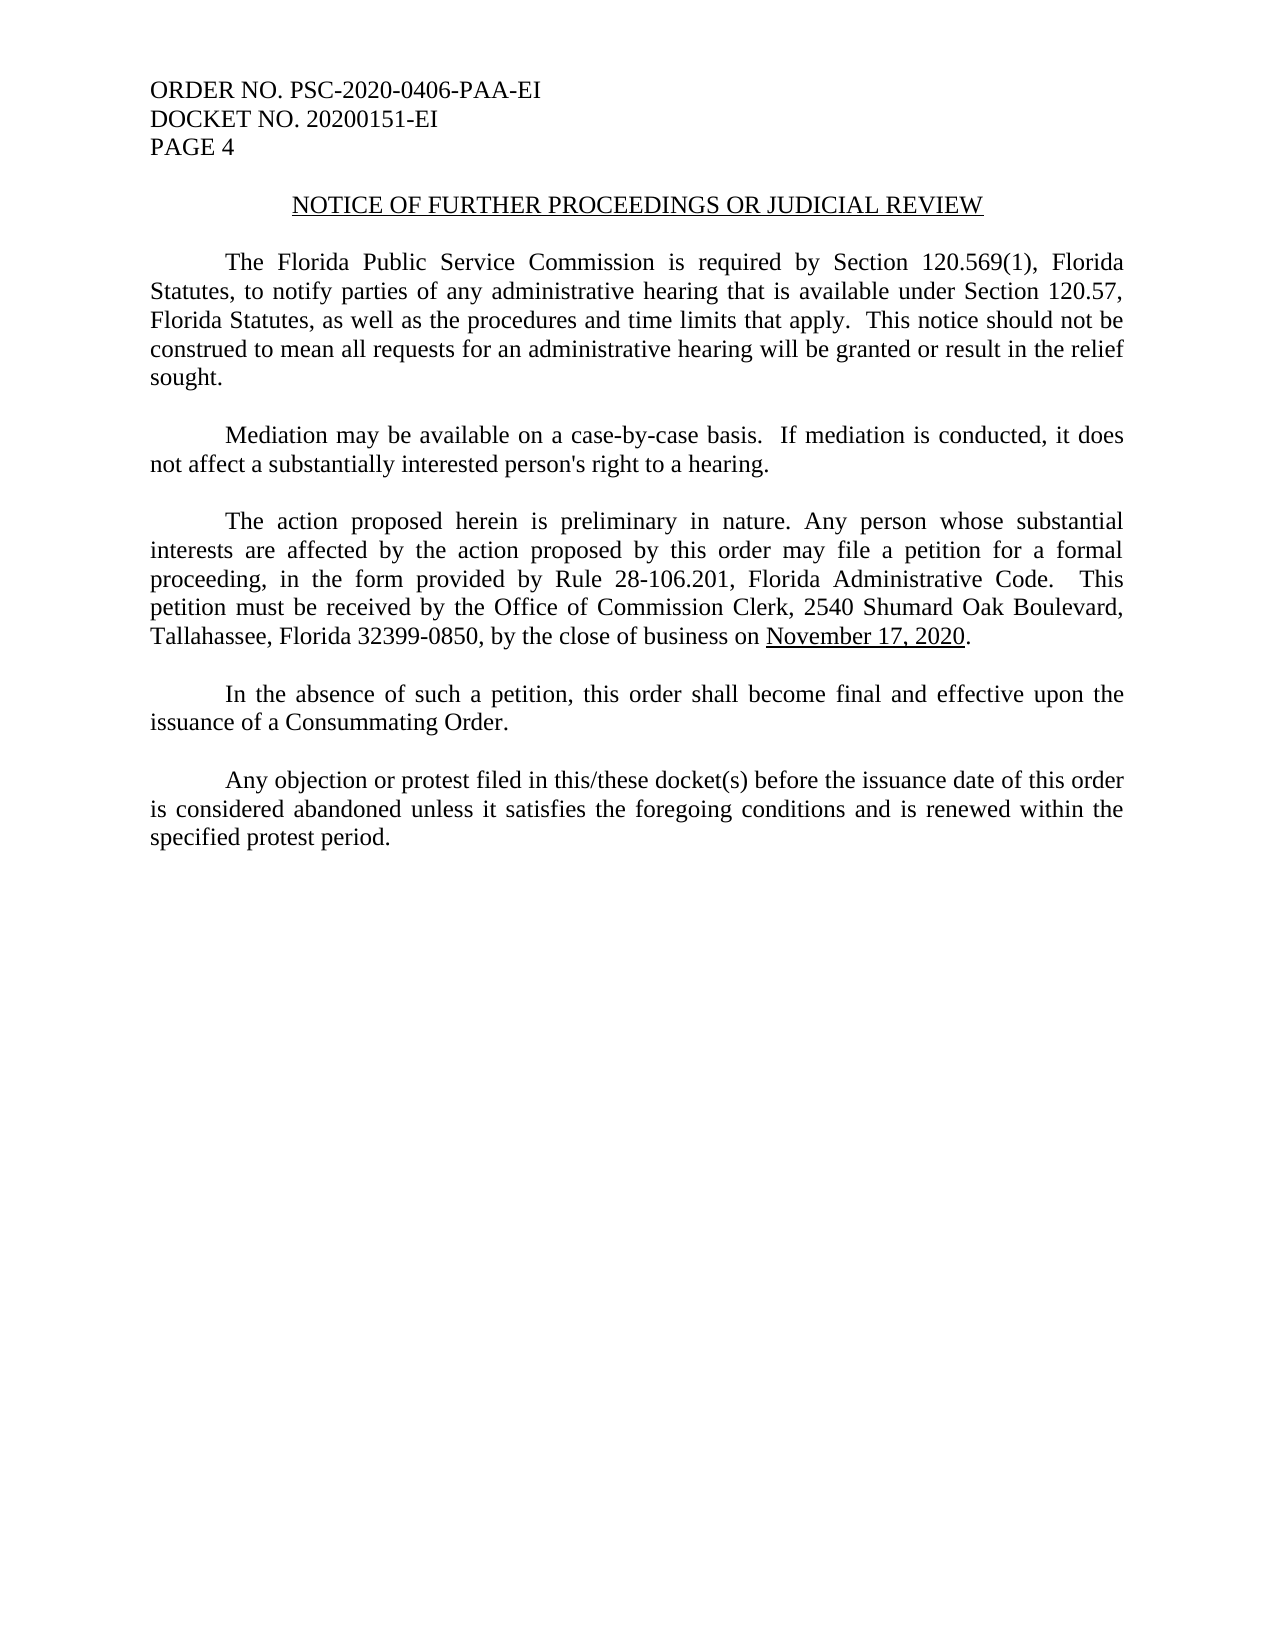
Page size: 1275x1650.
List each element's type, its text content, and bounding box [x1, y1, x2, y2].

text The action proposed herein is preliminary in nature. Any person whose substantial interests are affected by the action proposed by this order may file a petition for a formal proceeding, in the form provided by Rule 28-106.201, Florida Administrative Code. This petition must be received by the Office of Commission Clerk, 2540 Shumard Oak Boulevard, Tallahassee, Florida 32399-0850, by the close of business on November 17, 2020. [150, 506, 1125, 650]
text NOTICE OF FURTHER PROCEEDINGS OR JUDICIAL REVIEW [150, 190, 1125, 219]
text The Florida Public Service Commission is required by Section 120.569(1), Florida Statutes, to notify parties of any administrative hearing that is available under Section 120.57, Florida Statutes, as well as the procedures and time limits that apply. This notice should not be construed to mean all requests for an administrative hearing will be granted or result in the relief sought. [150, 247, 1125, 391]
text Any objection or protest filed in this/these docket(s) before the issuance date of this order is considered abandoned unless it satisfies the foregoing conditions and is renewed within the specified protest period. [150, 765, 1125, 851]
text Mediation may be available on a case-by-case basis. If mediation is conducted, it does not affect a substantially interested person's right to a hearing. [150, 420, 1125, 477]
text In the absence of such a petition, this order shall become final and effective upon the issuance of a Consummating Order. [150, 679, 1125, 736]
